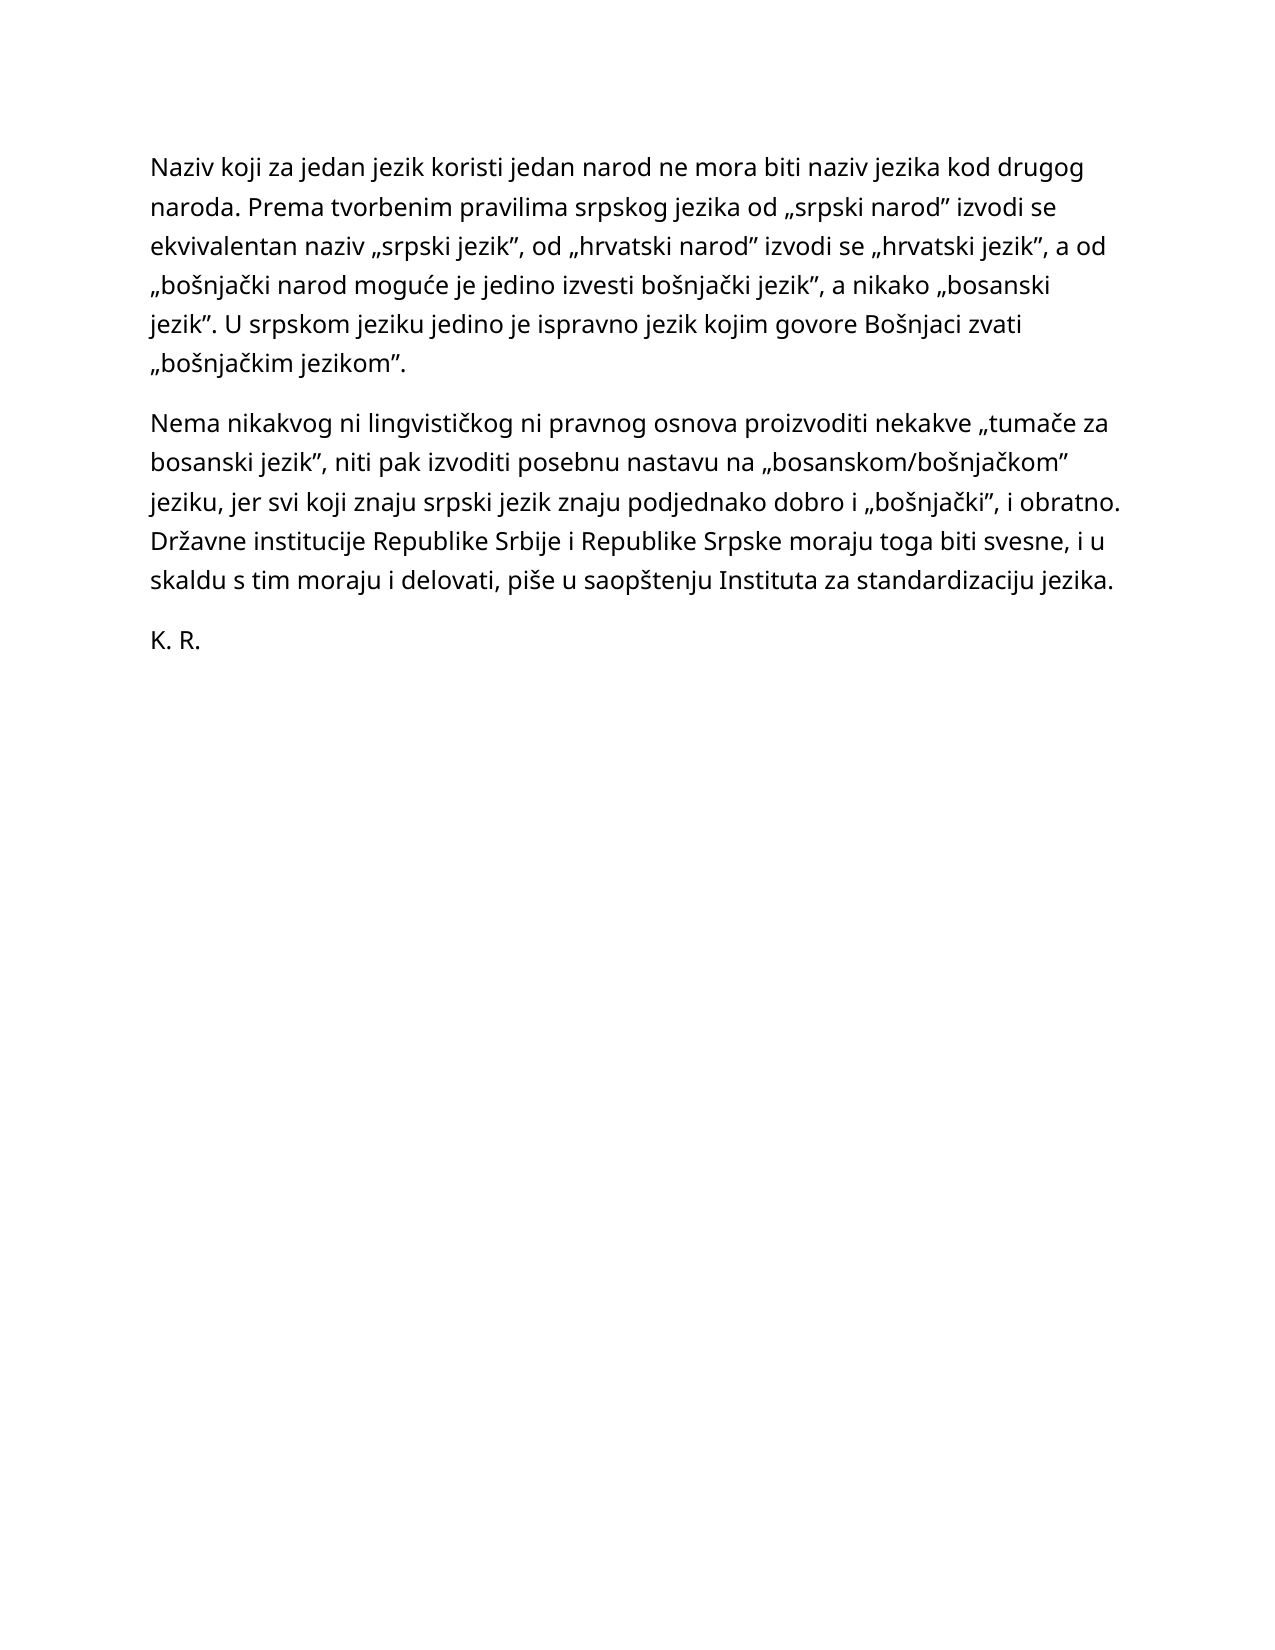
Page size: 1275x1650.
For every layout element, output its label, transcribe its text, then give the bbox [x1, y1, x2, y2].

text K. R. [150, 622, 1125, 657]
text Naziv koji za jedan jezik koristi jedan narod ne mora biti naziv jezika kod drugog naroda. Prema tvorbenim pravilima srpskog jezika od „srpski narod” izvodi se ekvivalentan naziv „srpski jezik”, od „hrvatski narod” izvodi se „hrvatski jezik”, a od „bošnjački narod moguće je jedino izvesti bošnjački jezik”, a nikako „bosanski jezik”. U srpskom jeziku jedino je ispravno jezik kojim govore Bošnjaci zvati „bošnjačkim jezikom”. [150, 150, 1125, 380]
text Nema nikakvog ni lingvističkog ni pravnog osnova proizvoditi nekakve „tumače za bosanski jezik”, niti pak izvoditi posebnu nastavu na „bosanskom/bošnjačkom” jeziku, jer svi koji znaju srpski jezik znaju podjednako dobro i „bošnjački”, i obratno. Državne institucije Republike Srbije i Republike Srpske moraju toga biti svesne, i u skaldu s tim moraju i delovati, piše u saopštenju Instituta za standardizaciju jezika. [150, 406, 1125, 597]
